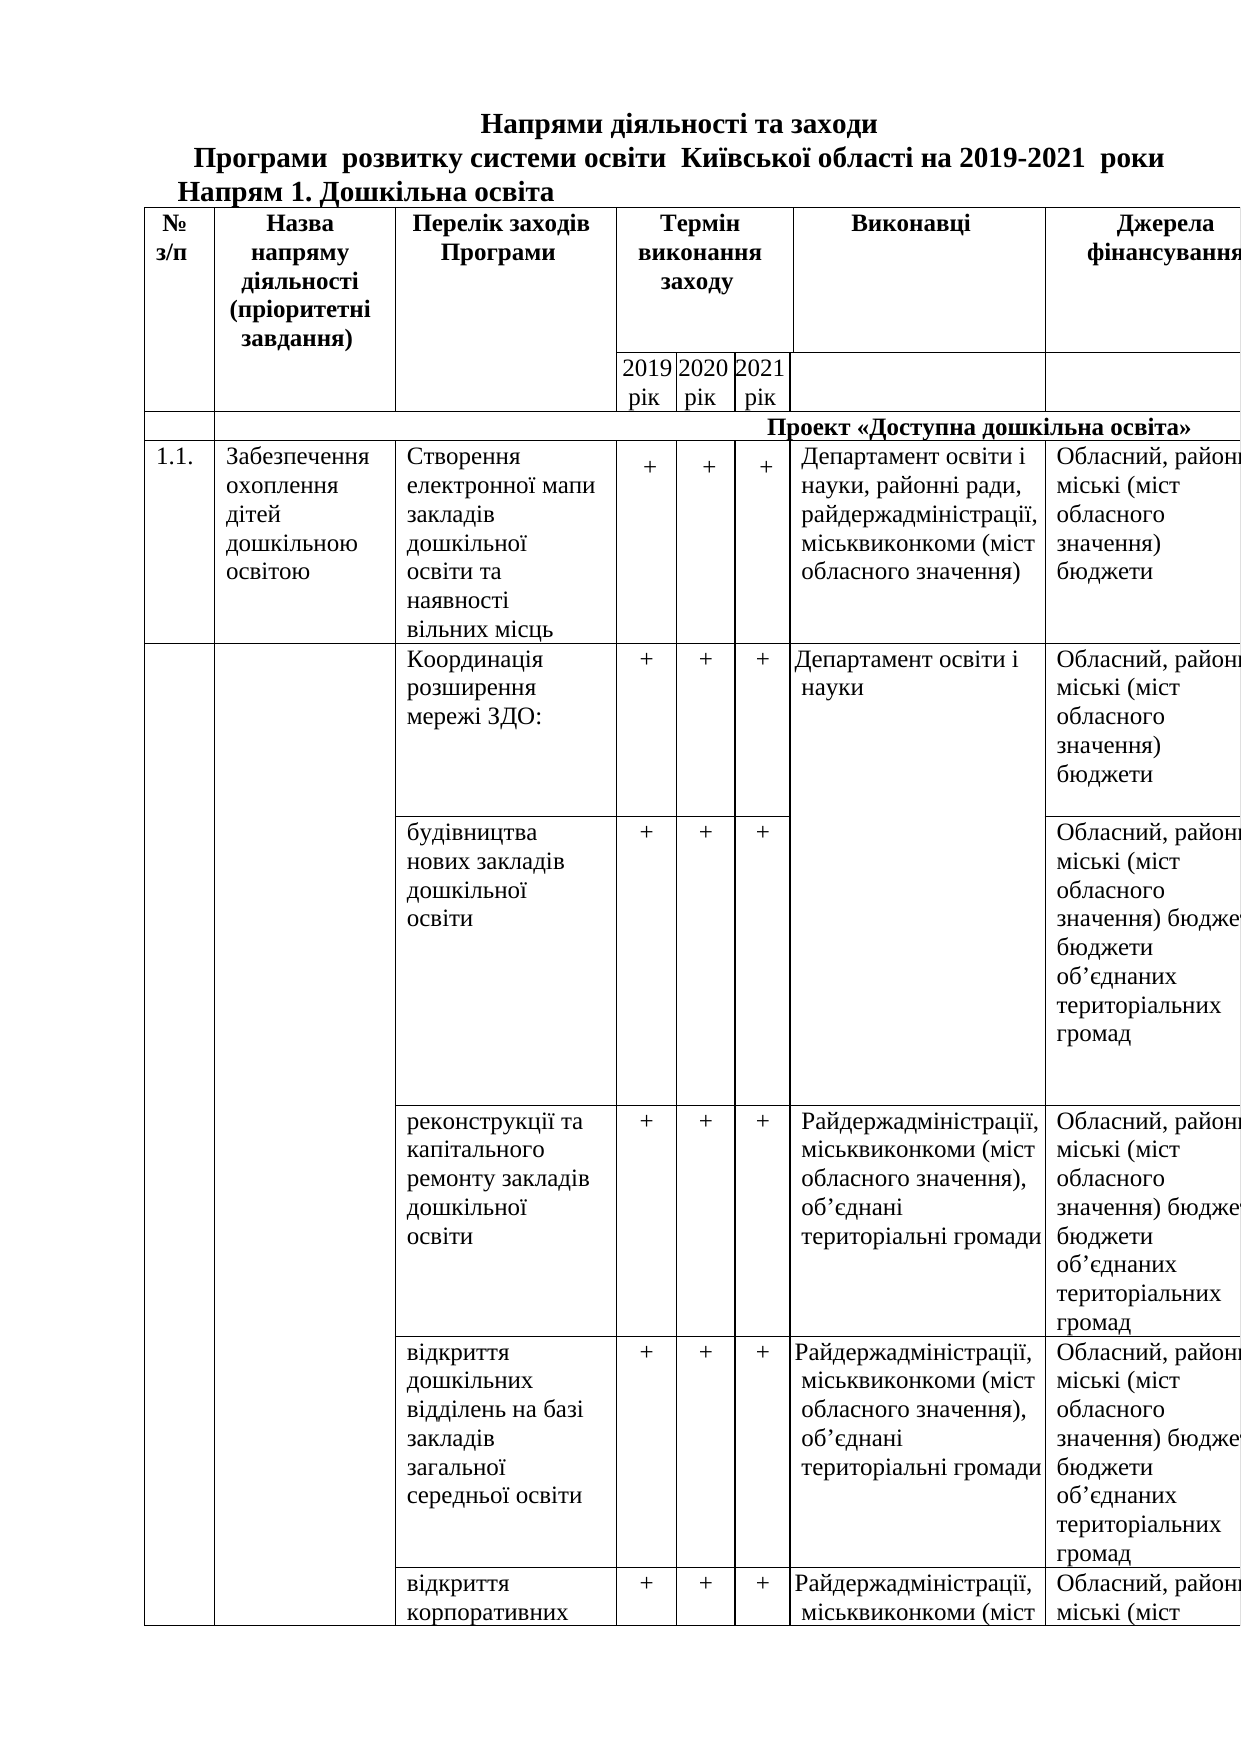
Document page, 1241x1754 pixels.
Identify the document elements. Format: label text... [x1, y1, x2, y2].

table_cell [145, 644, 214, 1625]
table_cell [1046, 353, 1240, 411]
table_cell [791, 1568, 1045, 1625]
table_cell + [677, 1106, 734, 1336]
table_cell Обласний, районні, міські (міст обласного значення) бюджети, бюджети об’єднаних територіальних громад [1046, 1337, 1240, 1567]
table_cell Департамент освіти і науки [791, 644, 1045, 1105]
table_cell + [617, 644, 676, 816]
table_cell + [617, 1337, 676, 1567]
table_cell + [736, 441, 789, 643]
table_cell Обласний, районні, міські (міст обласного значення) бюджети [1046, 441, 1240, 643]
table_cell + [677, 817, 734, 1105]
table_cell [791, 353, 1045, 411]
table_cell [215, 644, 395, 1625]
table_cell + [617, 441, 676, 643]
table_cell + [677, 1337, 734, 1567]
table_cell [145, 412, 214, 440]
table_cell + [617, 1106, 676, 1336]
text Напрями діяльності та заходи [177, 107, 1181, 140]
table_cell 2020 рік [677, 353, 734, 411]
table_cell будівництва нових закладів дошкільної освіти [396, 817, 616, 1105]
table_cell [396, 1568, 616, 1625]
text Програми розвитку системи освіти Київської області на 2019-2021 роки [177, 140, 1181, 174]
table_cell Створення електронної мапи закладів дошкільної освіти та наявності вільних місць [396, 441, 616, 643]
table_cell Обласний, районні, міські (міст обласного значення) бюджети, бюджети об’єднаних територіальних громад [1046, 817, 1240, 1105]
table_cell + [736, 1568, 789, 1625]
table_cell + [617, 1568, 676, 1625]
table_header № з/п [145, 208, 214, 411]
table_cell + [736, 1337, 789, 1567]
table_cell + [617, 817, 676, 1105]
table_cell + [677, 441, 734, 643]
table_cell + [677, 1568, 734, 1625]
table_cell Райдержадміністрації, міськвиконкоми (міст обласного значення), об’єднані територіальні громади [791, 1106, 1045, 1336]
table_cell 1.1. [145, 441, 214, 643]
table_cell реконструкції та капітального ремонту закладів дошкільної освіти [396, 1106, 616, 1336]
table_cell Забезпечення охоплення дітей дошкільною освітою [215, 441, 395, 643]
table_cell Обласний, районні, міські (міст обласного значення) бюджети [1046, 644, 1240, 816]
table_header Виконавці [794, 208, 1045, 352]
table_header Назва напряму діяльності (пріоритетні завдання) [215, 208, 395, 411]
table_cell + [677, 644, 734, 816]
table_cell Райдержадміністрації, міськвиконкоми (міст обласного значення), об’єднані територіальні громади [791, 1337, 1045, 1567]
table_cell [1046, 1568, 1240, 1625]
table_cell 2019 рік [617, 353, 676, 411]
table_cell 2021 рік [736, 353, 789, 411]
table_header Джерела фінансування [1046, 208, 1240, 352]
table_cell + [736, 644, 789, 816]
table_cell Координація розширення мережі ЗДО: [396, 644, 616, 816]
table_cell Проект «Доступна дошкільна освіта» [215, 412, 1240, 440]
table_cell відкриття дошкільних відділень на базі закладів загальної середньої освіти [396, 1337, 616, 1567]
table_cell Обласний, районні, міські (міст обласного значення) бюджети, бюджети об’єднаних територіальних громад [1046, 1106, 1240, 1336]
table_header Перелік заходів Програми [396, 208, 616, 411]
text Напрям 1. Дошкільна освіта [177, 174, 1171, 207]
table_header Термін виконання заходу [617, 208, 793, 352]
table_cell + [736, 1106, 789, 1336]
table_cell Департамент освіти і науки, районні ради, райдержадміністрації, міськвиконкоми (міст обласного значення) [791, 441, 1045, 643]
table_cell + [736, 817, 789, 1105]
